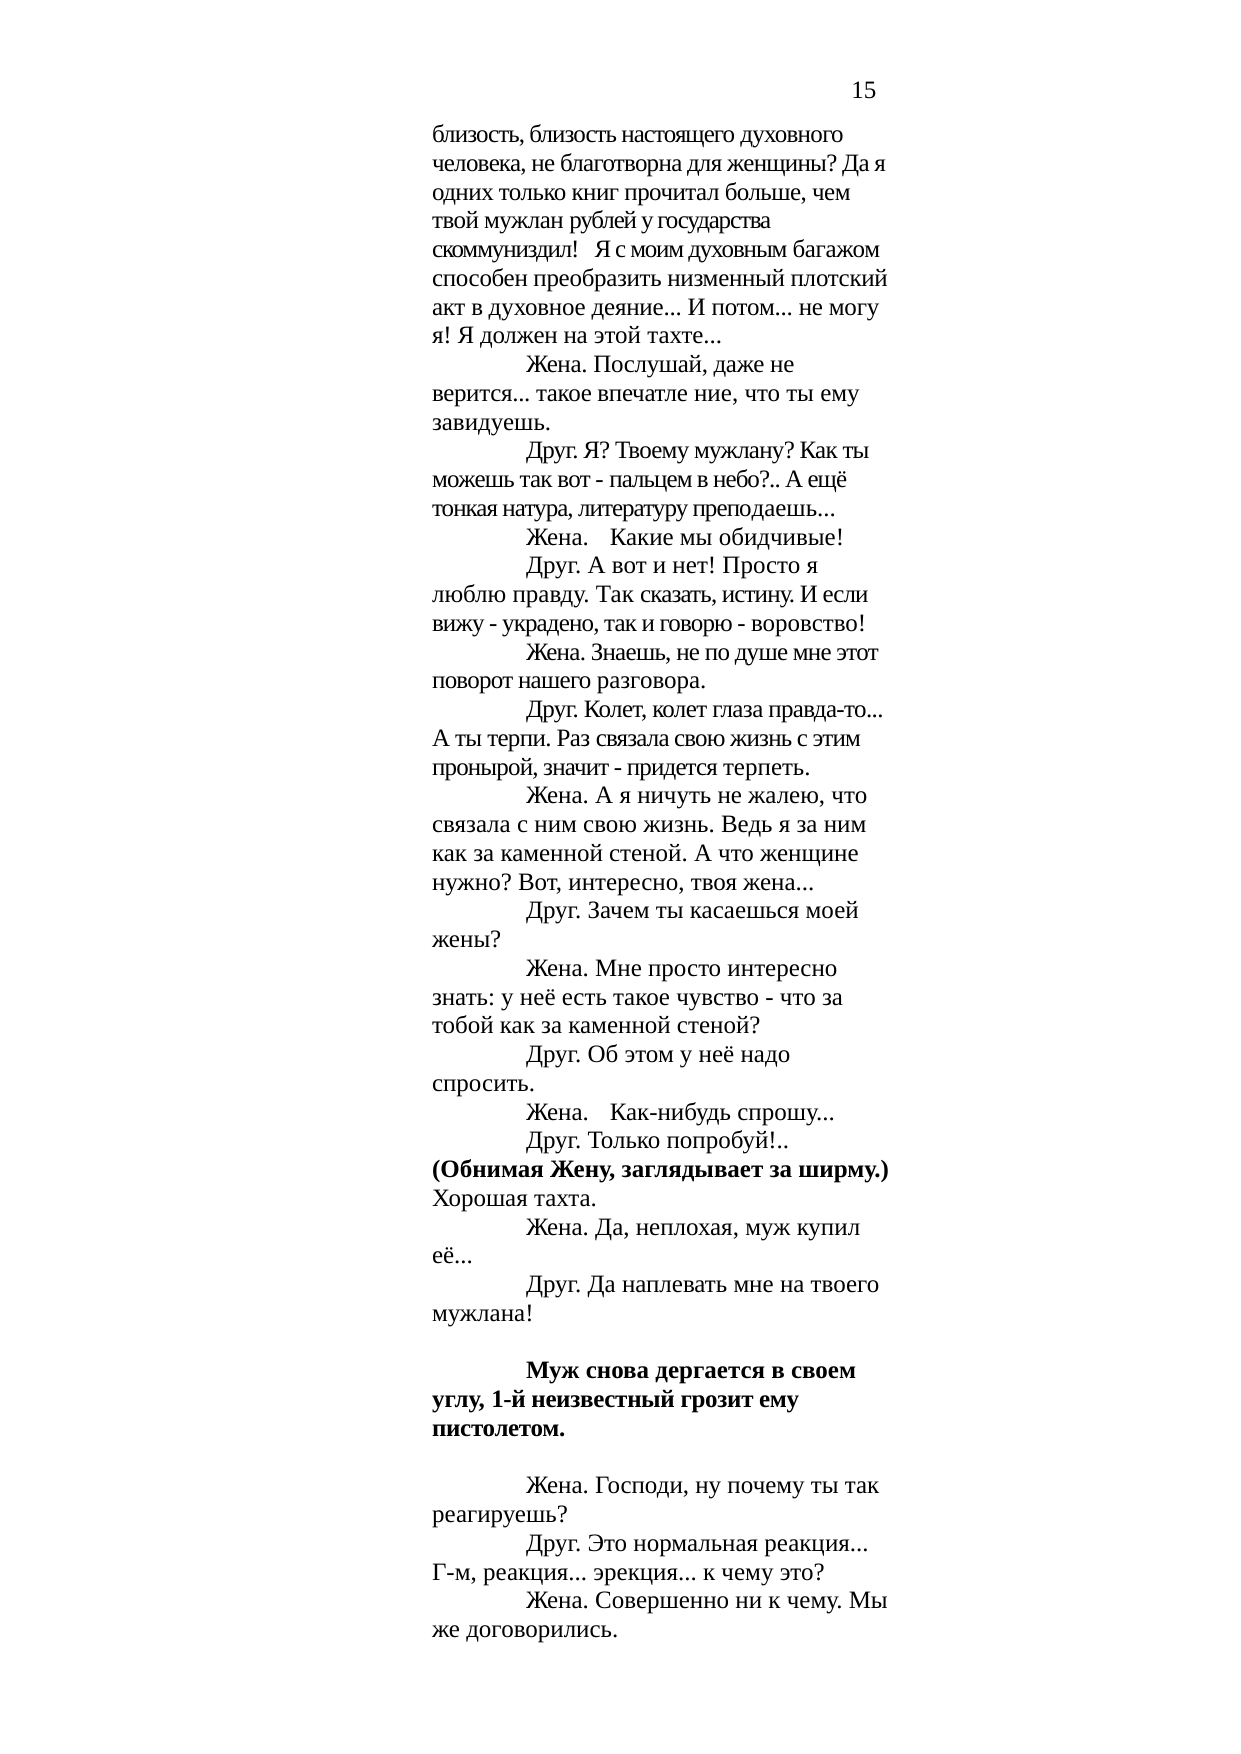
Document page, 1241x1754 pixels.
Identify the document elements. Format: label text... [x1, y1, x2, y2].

text Друг. Об этом у неё надо спросить. [432, 1039, 891, 1097]
text Муж снова дергается в своем углу, 1-й неизвестный грозит ему пистолетом. [432, 1356, 891, 1442]
text Жена. Какие мы обидчивые! [432, 522, 891, 551]
text Жена. Мне просто интересно знать: у неё есть такое чувство - что за тобой как за каменной стеной? [432, 953, 891, 1039]
text Жена. Как-нибудь спрошу... [432, 1097, 891, 1126]
text Жена. Совершенно ни к чему. Мы же договорились. [432, 1586, 891, 1643]
text Друг. Я? Твоему мужлану? Как ты можешь так вот - пальцем в небо?.. А ещё тонкая натура, литературу преподаешь... [432, 436, 891, 522]
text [432, 119, 891, 349]
text Жена. Послушай, даже не верится... такое впечатле ние, что ты ему завидуешь. [432, 349, 891, 436]
text Жена. А я ничуть не жалею, что связала с ним свою жизнь. Ведь я за ним как за каменной стеной. А что женщине нужно? Вот, интересно, твоя жена... [432, 781, 891, 896]
text Жена. Знаешь, не по душе мне этот поворот нашего разговора. [432, 637, 891, 694]
text Друг. Колет, колет глаза правда-то... А ты терпи. Раз связала свою жизнь с этим пронырой, значит - придется терпеть. [432, 694, 891, 781]
text Друг. Зачем ты касаешься моей жены? [432, 896, 891, 953]
text Друг. Это нормальная реакция... Г-м, реакция... эрекция... к чему это? [432, 1528, 891, 1586]
text Жена. Господи, ну почему ты так реагируешь? [432, 1471, 891, 1528]
text Жена. Да, неплохая, муж купил её... [432, 1212, 891, 1269]
text Друг. Только попробуй!.. (Обнимая Жену, заглядывает за ширму.) Хорошая тахта. [432, 1126, 891, 1212]
text Друг. А вот и нет! Просто я люблю правду. Так сказать, истину. И если вижу - украдено, так и говорю - воровство! [432, 551, 891, 637]
text Друг. Да наплевать мне на твоего мужлана! [432, 1269, 891, 1327]
